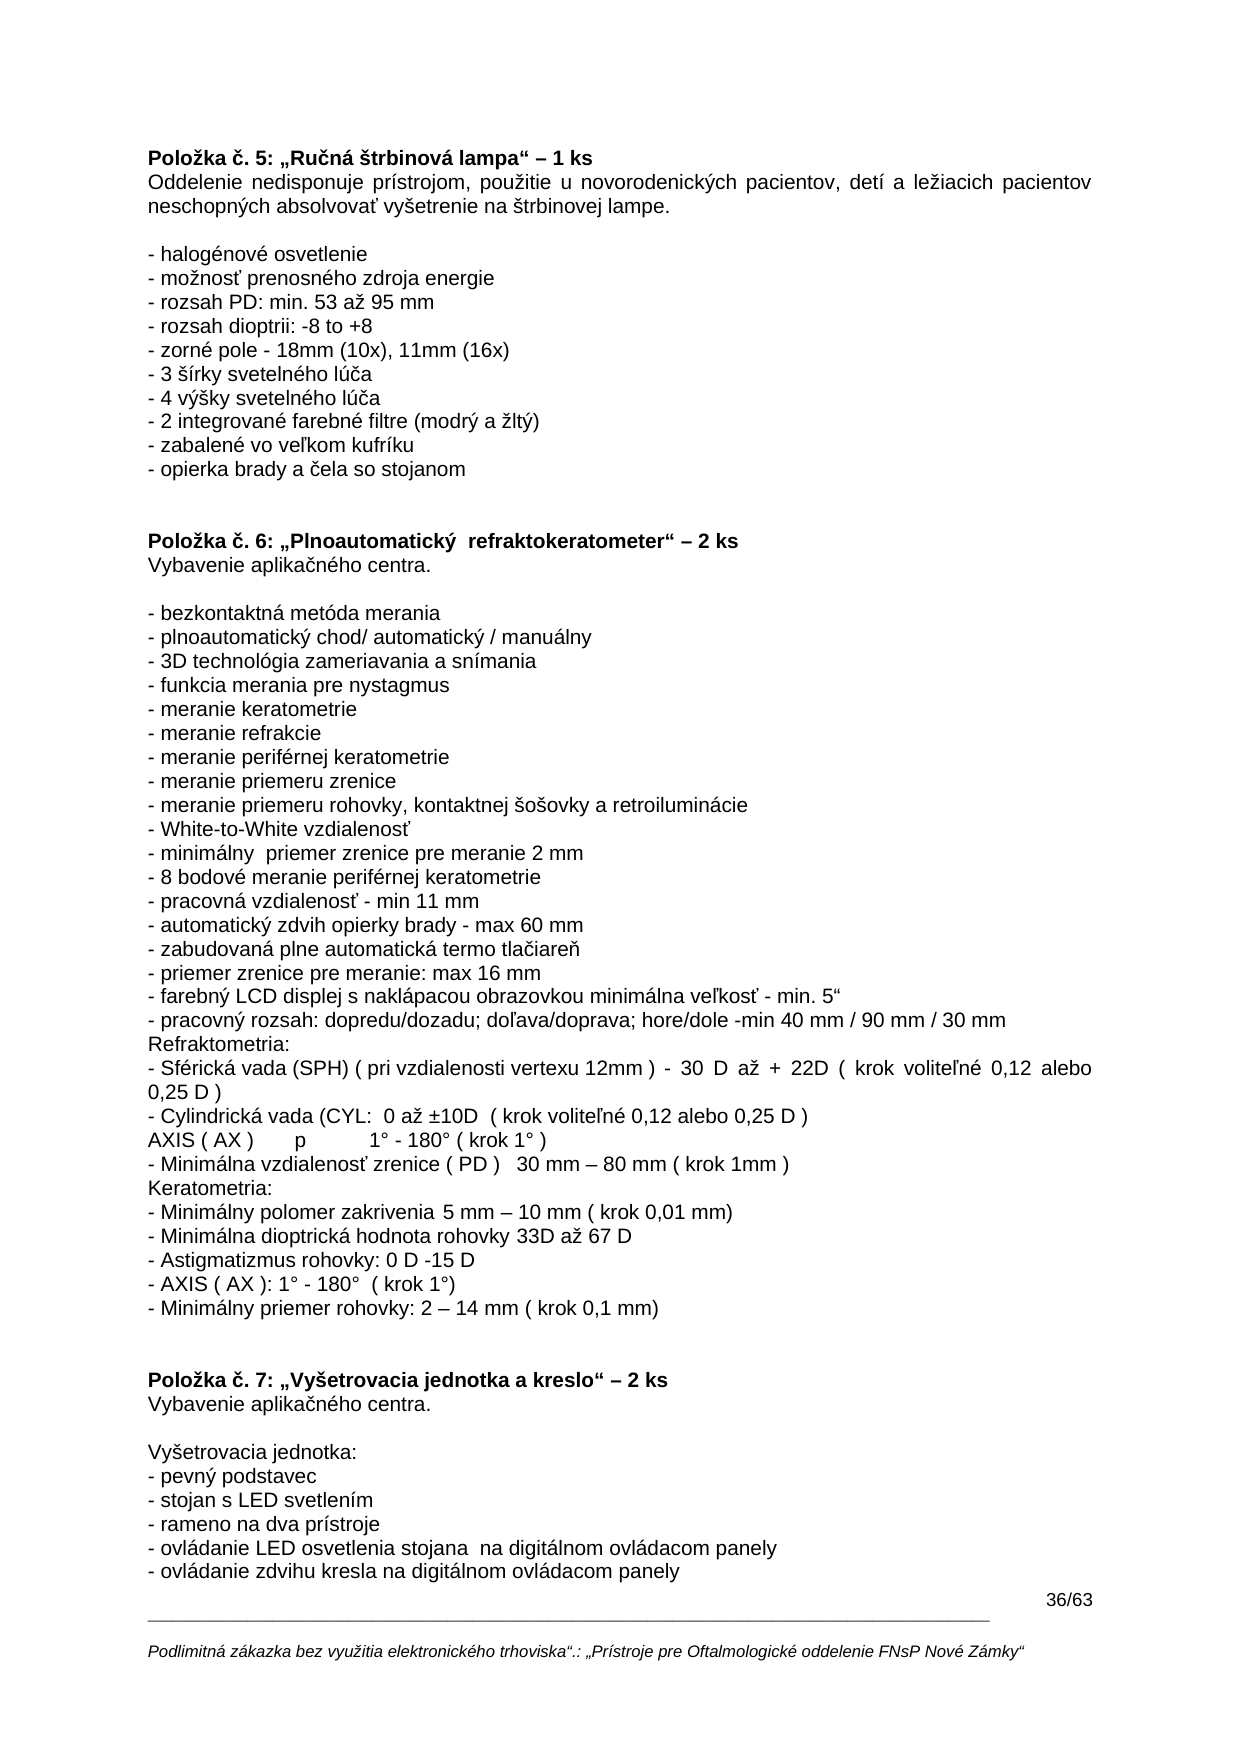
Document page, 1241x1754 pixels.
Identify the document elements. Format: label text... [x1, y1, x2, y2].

text - pracovný rozsah: dopredu/dozadu; doľava/doprava; hore/dole -min 40 mm / 90 mm / 30 mm [148, 1008, 1092, 1032]
text Oddelenie nedisponuje prístrojom, použitie u novorodenických pacientov, detí a ležiacich pacientov neschopných absolvovať vyšetrenie na štrbinovej lampe. [148, 170, 1092, 218]
text - Minimálny priemer rohovky: 2 – 14 mm ( krok 0,1 mm) [148, 1296, 1092, 1320]
text - halogénové osvetlenie [148, 242, 1092, 266]
text Vybavenie aplikačného centra. [148, 553, 1092, 577]
text - zorné pole - 18mm (10x), 11mm (16x) [148, 337, 1092, 361]
text - ovládanie LED osvetlenia stojana na digitálnom ovládacom panely [148, 1535, 1092, 1559]
text AXIS ( AX ) p 1° - 180° ( krok 1° ) [148, 1128, 1092, 1152]
text - automatický zdvih opierky brady - max 60 mm [148, 912, 1092, 936]
text - Astigmatizmus rohovky: 0 D -15 D [148, 1248, 1092, 1272]
text Keratometria: [148, 1176, 1092, 1200]
text - 8 bodové meranie periférnej keratometrie [148, 864, 1092, 888]
text - meranie periférnej keratometrie [148, 745, 1092, 769]
text - opierka brady a čela so stojanom [148, 457, 1092, 481]
text - 3D technológia zameriavania a snímania [148, 649, 1092, 673]
text - rozsah dioptrii: -8 to +8 [148, 313, 1092, 337]
text - stojan s LED svetlením [148, 1487, 1092, 1511]
text - 4 výšky svetelného lúča [148, 385, 1092, 409]
text - možnosť prenosného zdroja energie [148, 266, 1092, 289]
text - minimálny priemer zrenice pre meranie 2 mm [148, 841, 1092, 864]
text - 2 integrované farebné filtre (modrý a žltý) [148, 409, 1092, 433]
text Položka č. 5: „Ručná štrbinová lampa“ – 1 ks [148, 146, 1092, 170]
text - meranie keratometrie [148, 697, 1092, 721]
text - zabudovaná plne automatická termo tlačiareň [148, 936, 1092, 960]
text - rameno na dva prístroje [148, 1511, 1092, 1535]
text - ovládanie zdvihu kresla na digitálnom ovládacom panely [148, 1559, 1092, 1583]
text - pracovná vzdialenosť - min 11 mm [148, 888, 1092, 912]
text - meranie priemeru zrenice [148, 769, 1092, 793]
text - Cylindrická vada (CYL: 0 až ±10D ( krok voliteľné 0,12 alebo 0,25 D ) [148, 1104, 1092, 1128]
text - Minimálny polomer zakrivenia 5 mm – 10 mm ( krok 0,01 mm) [148, 1200, 1092, 1224]
text - funkcia merania pre nystagmus [148, 673, 1092, 697]
text Refraktometria: [148, 1032, 1092, 1056]
text - bezkontaktná metóda merania [148, 601, 1092, 625]
text Vyšetrovacia jednotka: [148, 1439, 1092, 1463]
text - AXIS ( AX ): 1° - 180° ( krok 1°) [148, 1272, 1092, 1296]
text - farebný LCD displej s naklápacou obrazovkou minimálna veľkosť - min. 5“ [148, 984, 1092, 1008]
text Položka č. 6: „Plnoautomatický refraktokeratometer“ – 2 ks [148, 529, 1092, 553]
text - Sférická vada (SPH) ( pri vzdialenosti vertexu 12mm ) - 30 D až + 22D ( krok voliteľné 0,12 alebo 0,25 D ) [148, 1056, 1092, 1104]
text - plnoautomatický chod/ automatický / manuálny [148, 625, 1092, 649]
text - White-to-White vzdialenosť [148, 817, 1092, 841]
text - Minimálna dioptrická hodnota rohovky 33D až 67 D [148, 1224, 1092, 1248]
text - Minimálna vzdialenosť zrenice ( PD ) 30 mm – 80 mm ( krok 1mm ) [148, 1152, 1092, 1176]
text - pevný podstavec [148, 1463, 1092, 1487]
text - meranie priemeru rohovky, kontaktnej šošovky a retroiluminácie [148, 793, 1092, 817]
text Položka č. 7: „Vyšetrovacia jednotka a kreslo“ – 2 ks [148, 1368, 1092, 1392]
text - meranie refrakcie [148, 721, 1092, 745]
text - rozsah PD: min. 53 až 95 mm [148, 289, 1092, 313]
text - priemer zrenice pre meranie: max 16 mm [148, 960, 1092, 984]
text - 3 šírky svetelného lúča [148, 361, 1092, 385]
text Vybavenie aplikačného centra. [148, 1392, 1092, 1416]
text - zabalené vo veľkom kufríku [148, 433, 1092, 457]
